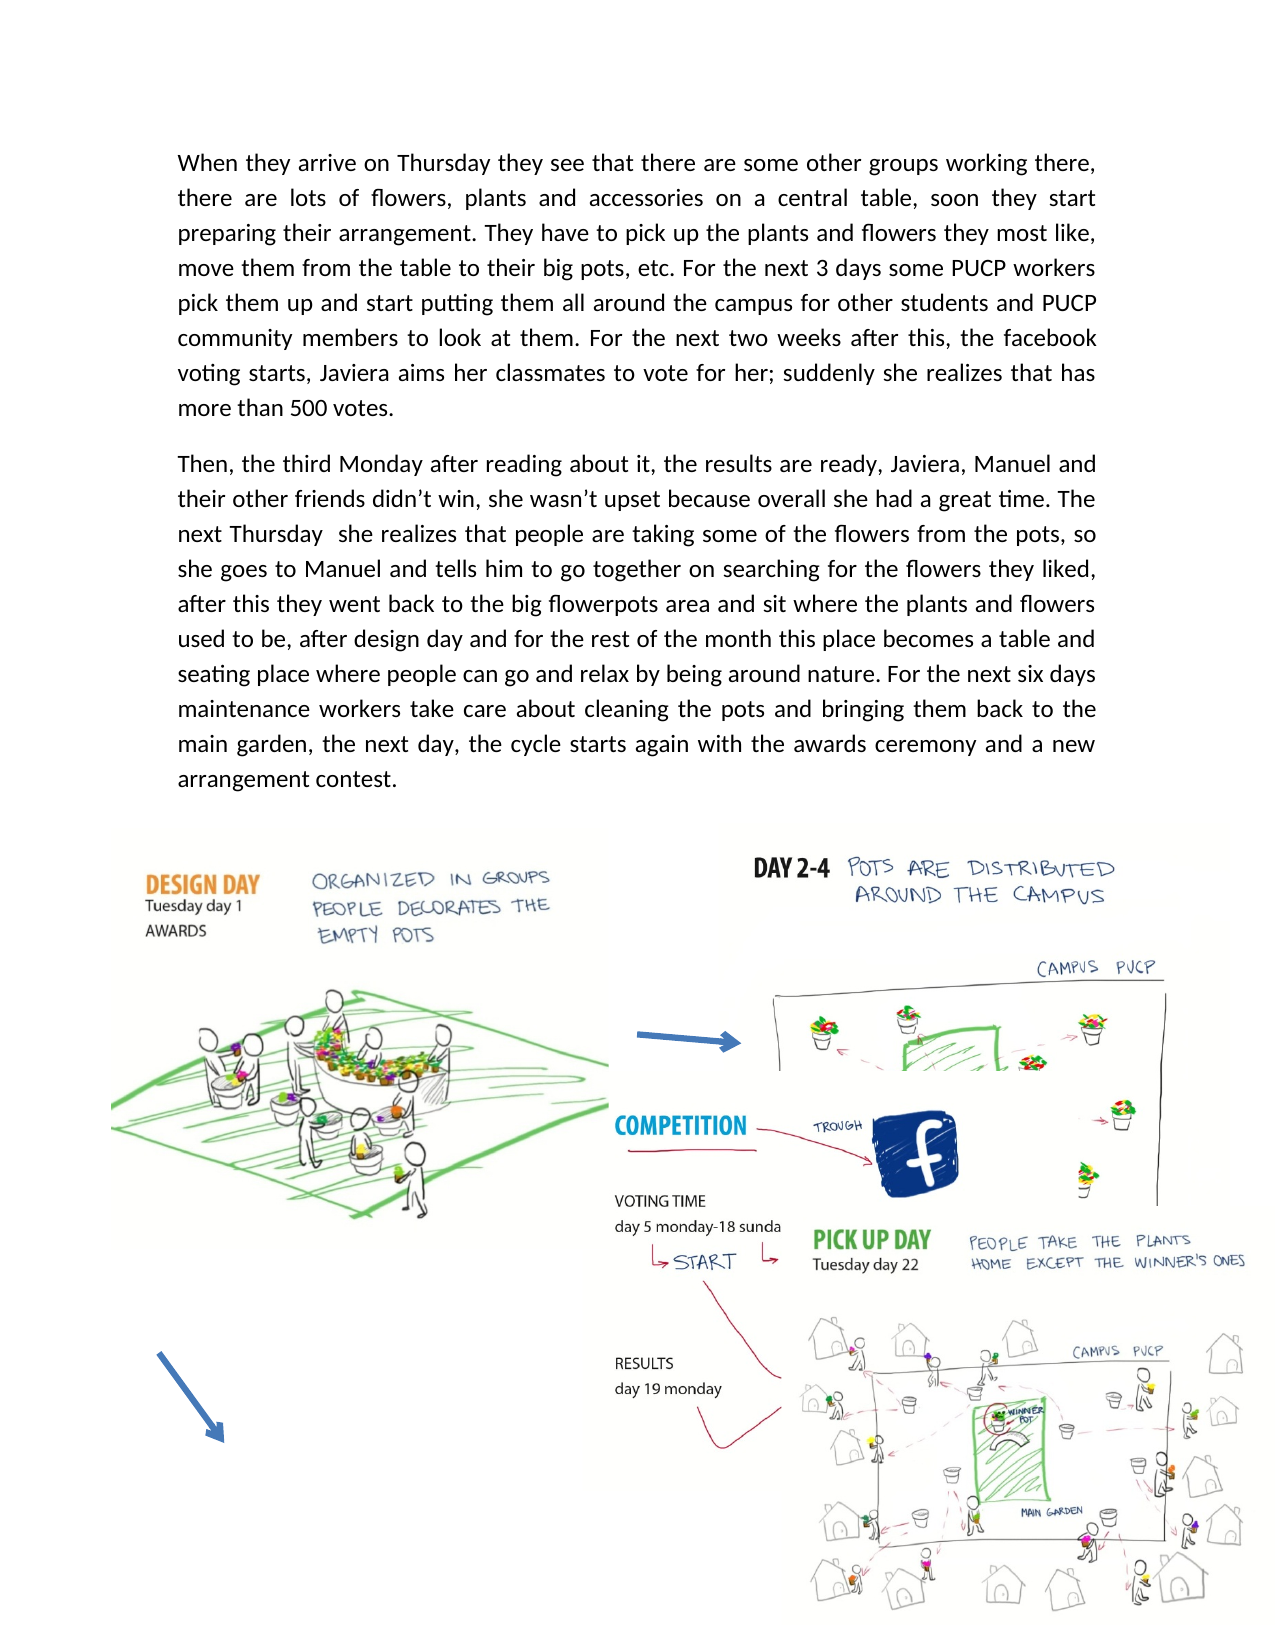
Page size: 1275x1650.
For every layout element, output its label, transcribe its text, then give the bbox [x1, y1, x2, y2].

text When they arrive on Thursday they see that there are some other groups working there, there are lots of flowers, plants and accessories on a central table, soon they start preparing their arrangement. They have to pick up the plants and flowers they most like, move them from the table to their big pots, etc. For the next 3 days some PUCP workers pick them up and start putting them all around the campus for other students and PUCP community members to look at them. For the next two weeks after this, the facebook voting starts, Javiera aims her classmates to vote for her; suddenly she realizes that has more than 500 votes. [177, 148, 1098, 423]
picture [111, 823, 1275, 1625]
text Then, the third Monday after reading about it, the results are ready, Javiera, Manuel and their other friends didn’t win, she wasn’t upset because overall she had a great time. The next Thursday she realizes that people are taking some of the flowers from the pots, so she goes to Manuel and tells him to go together on searching for the flowers they liked, after this they went back to the big flowerpots area and sit where the plants and flowers used to be, after design day and for the rest of the month this place becomes a table and seating place where people can go and relax by being around nature. For the next six days maintenance workers take care about cleaning the pots and bringing them back to the main garden, the next day, the cycle starts again with the awards ceremony and a new arrangement contest. [177, 448, 1098, 794]
